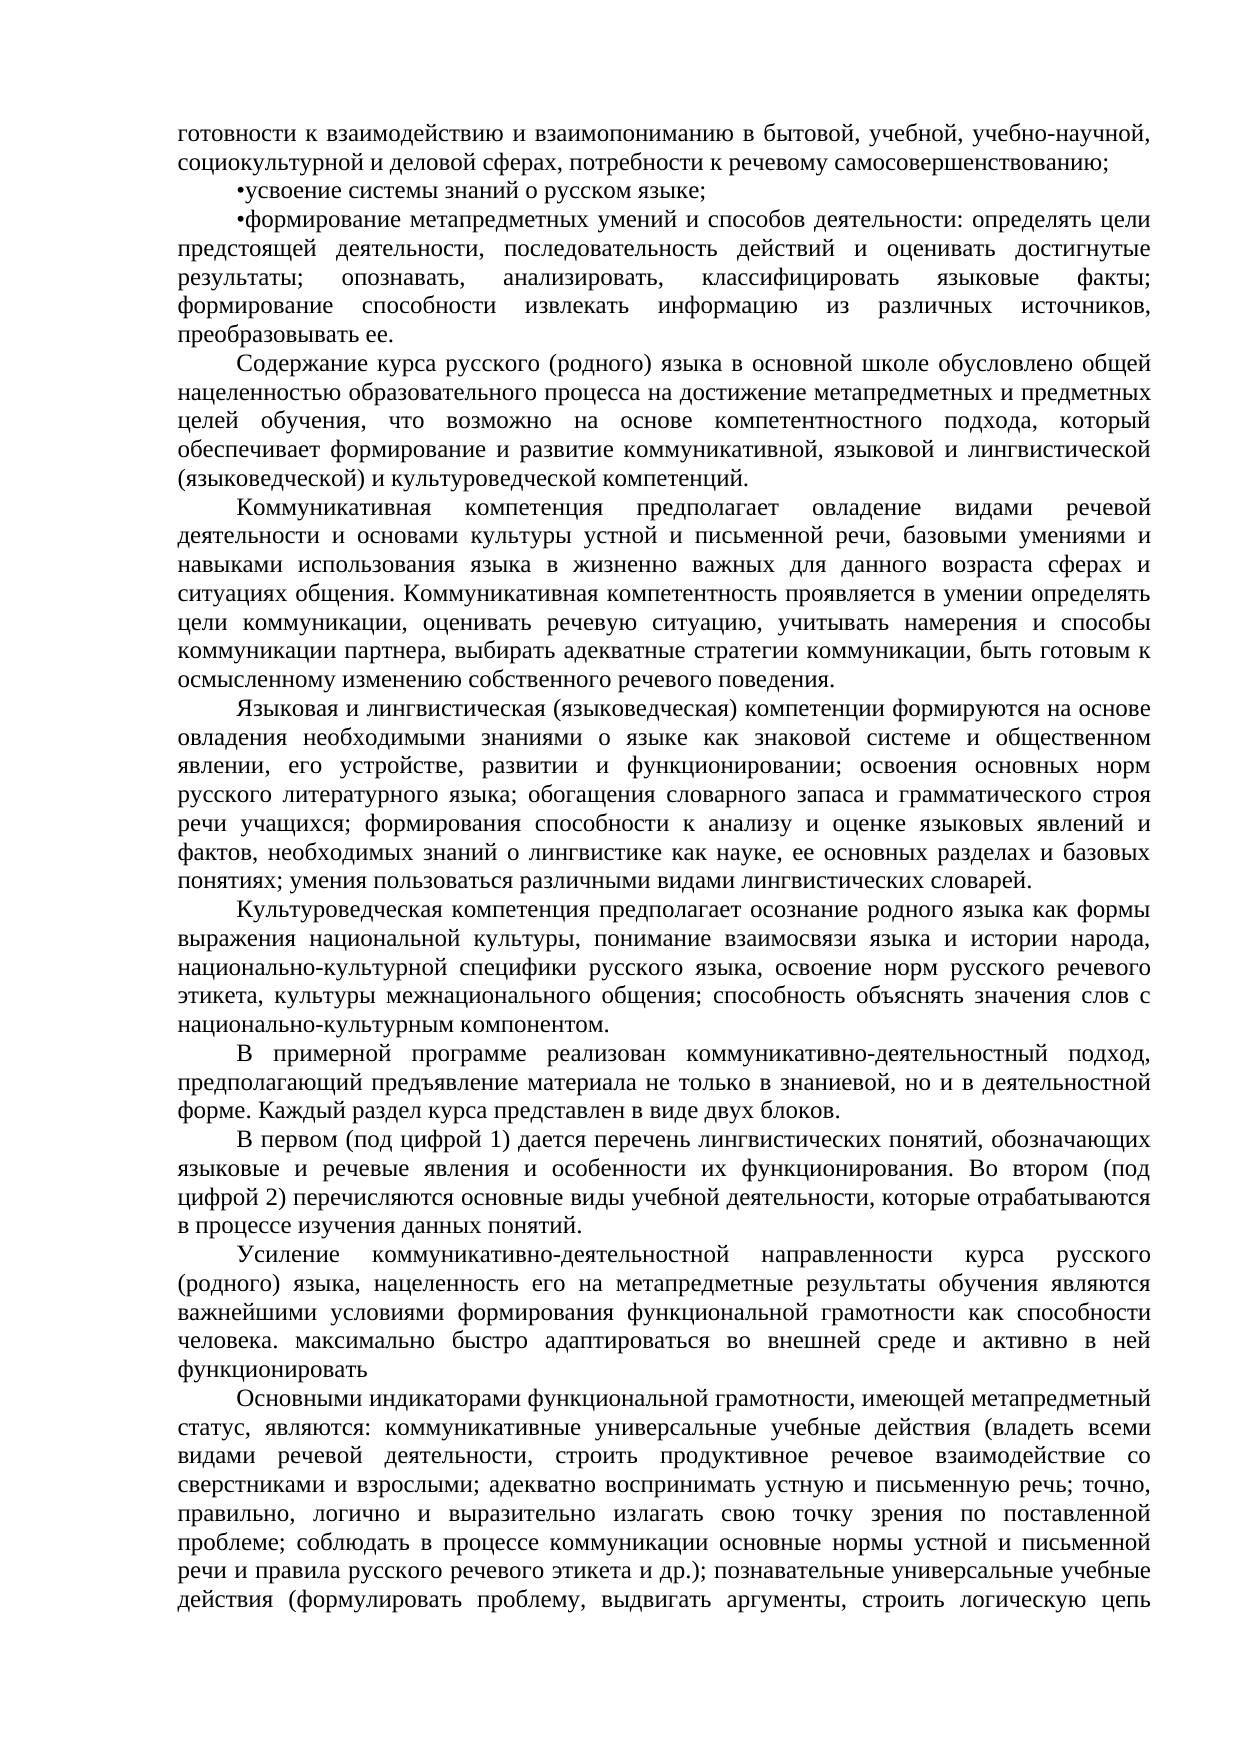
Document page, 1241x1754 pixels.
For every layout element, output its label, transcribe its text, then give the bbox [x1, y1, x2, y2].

text Коммуникативная компетенция предполагает овладение видами речевой деятельности и основами культуры устной и письменной речи, базовыми умениями и навыками использования языка в жизненно важных для данного возраста сферах и ситуациях общения. Коммуникативная компетентность проявляется в умении определять цели коммуникации, оценивать речевую ситуацию, учитывать намерения и способы коммуникации партнера, выбирать адекватные стратегии коммуникации, быть готовым к осмысленному изменению собственного речевого поведения. [177, 492, 1152, 693]
text •формирование метапредметных умений и способов деятельности: определять цели предстоящей деятельности, последовательность действий и оценивать достигнутые результаты; опознавать, анализировать, классифицировать языковые факты; формирование способности извлекать информацию из различных источников, преобразовывать ее. [177, 204, 1152, 348]
text Языковая и лингвистическая (языковедческая) компетенции формируются на основе овладения необходимыми знаниями о языке как знаковой системе и общественном явлении, его устройстве, развитии и функционировании; освоения основных норм русского литературного языка; обогащения словарного запаса и грамматического строя речи учащихся; формирования способности к анализу и оценке языковых явлений и фактов, необходимых знаний о лингвистике как науке, ее основных разделах и базовых понятиях; умения пользоваться различными видами лингвистических словарей. [177, 693, 1152, 894]
text Усиление коммуникативно-деятельностной направленности курса русского (родного) языка, нацеленность его на метапредметные результаты обучения являются важнейшими условиями формирования функциональной грамотности как способности человека. максимально быстро адаптироваться во внешней среде и активно в ней функционировать [177, 1239, 1152, 1383]
text Культуроведческая компетенция предполагает осознание родного языка как формы выражения национальной культуры, понимание взаимосвязи языка и истории народа, национально-культурной специфики русского языка, освоение норм русского речевого этикета, культуры межнационального общения; способность объяснять значения слов с национально-культурным компонентом. [177, 894, 1152, 1038]
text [177, 118, 1152, 176]
text В первом (под цифрой 1) дается перечень лингвистических понятий, обозначающих языковые и речевые явления и особенности их функционирования. Во втором (под цифрой 2) перечисляются основные виды учебной деятельности, которые отрабатываются в процессе изучения данных понятий. [177, 1124, 1152, 1239]
text •усвоение системы знаний о русском языке; [177, 176, 1152, 204]
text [177, 1383, 1152, 1613]
text В примерной программе реализован коммуникативно-деятельностный подход, предполагающий предъявление материала не только в знаниевой, но и в деятельностной форме. Каждый раздел курса представлен в виде двух блоков. [177, 1038, 1152, 1124]
text Содержание курса русского (родного) языка в основной школе обусловлено общей нацеленностью образовательного процесса на достижение метапредметных и предметных целей обучения, что возможно на основе компетентностного подхода, который обеспечивает формирование и развитие коммуникативной, языковой и лингвистической (языковедческой) и культуроведческой компетенций. [177, 348, 1152, 492]
